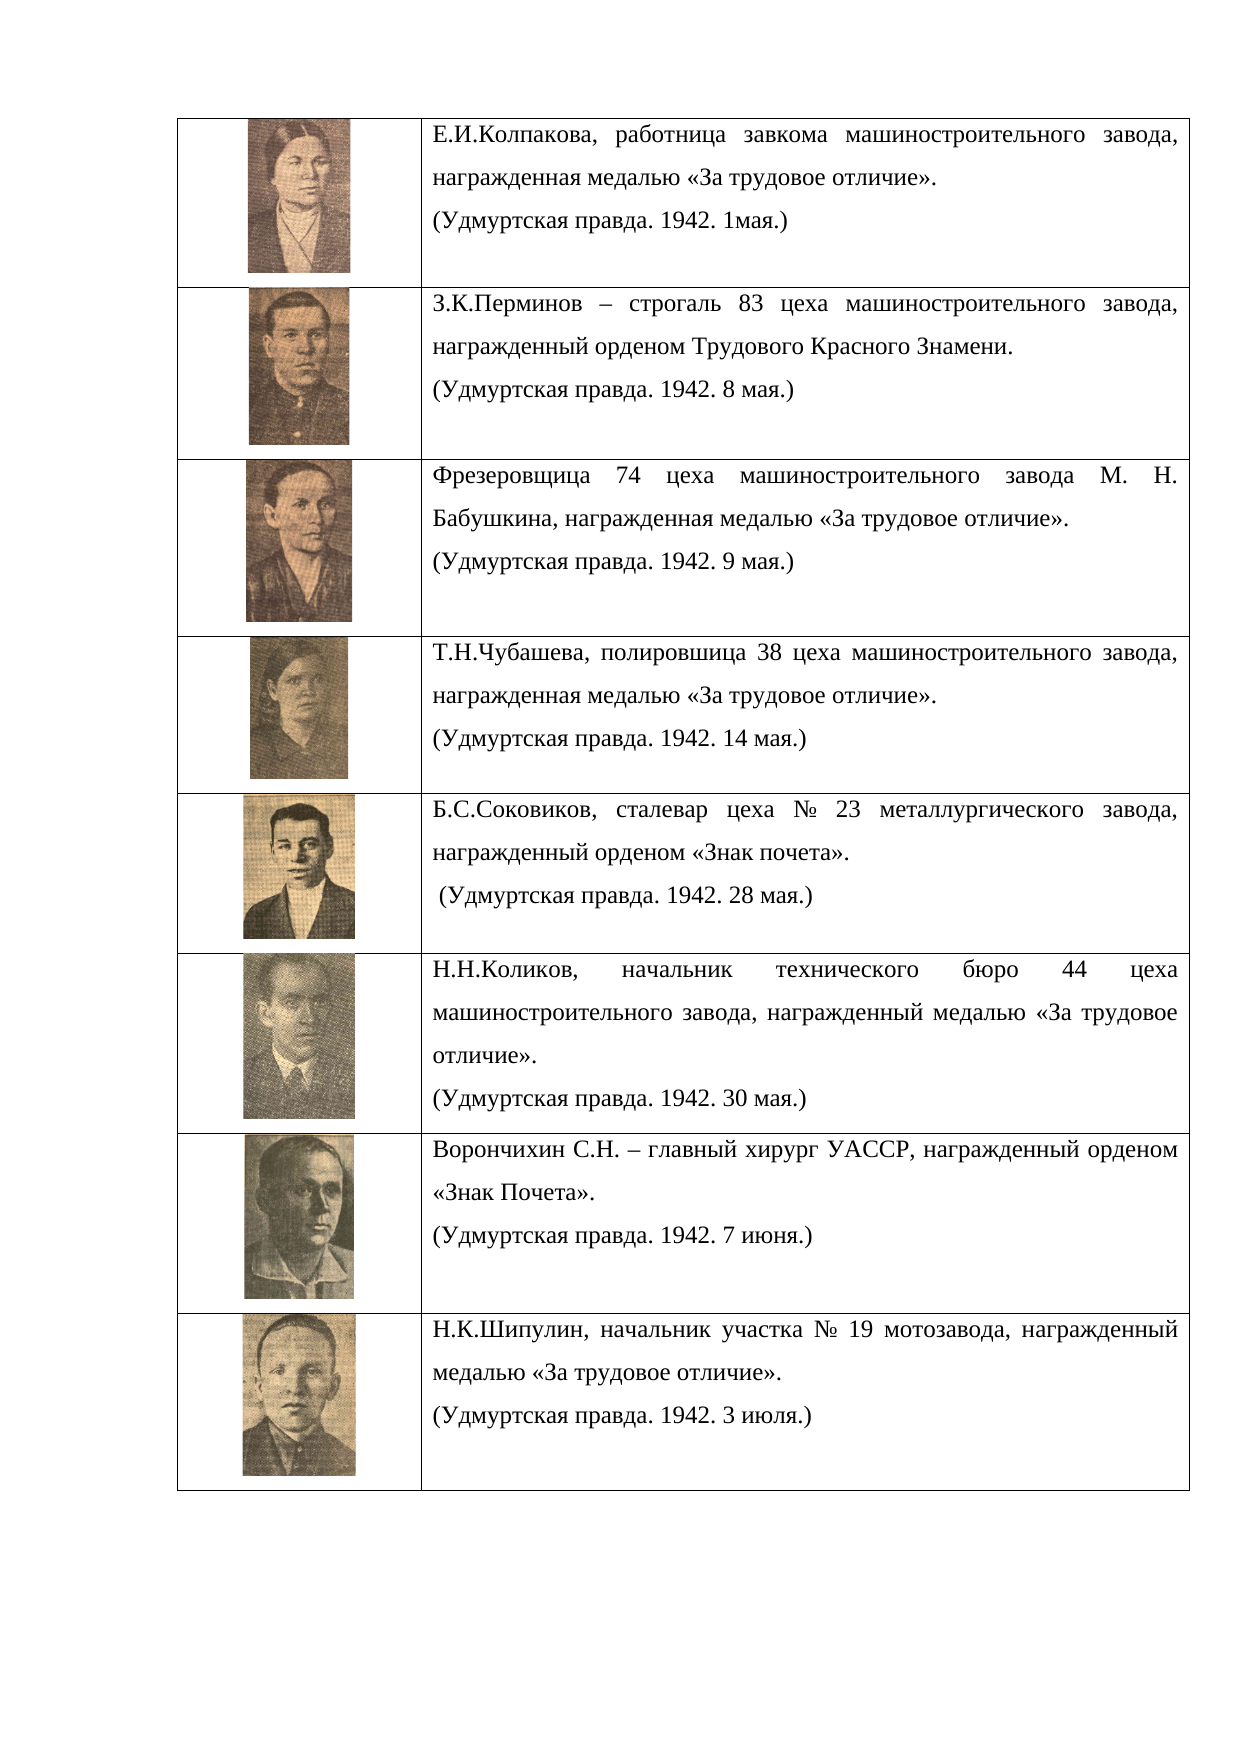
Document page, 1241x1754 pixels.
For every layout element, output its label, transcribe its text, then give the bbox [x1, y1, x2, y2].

table_cell З.К.Перминов – строгаль 83 цеха машиностроительного завода, награжденный орденом Трудового Красного Знамени. (Удмуртская правда. 1942. 8 мая.) [422, 288, 1189, 459]
table_cell [178, 1314, 421, 1490]
table_cell [178, 1134, 421, 1313]
table_cell Н.К.Шипулин, начальник участка № 19 мотозавода, награжденный медалью «За трудовое отличие». (Удмуртская правда. 1942. 3 июля.) [422, 1314, 1189, 1490]
table_cell Т.Н.Чубашева, полировшица 38 цеха машиностроительного завода, награжденная медалью «За трудовое отличие». (Удмуртская правда. 1942. 14 мая.) [422, 637, 1189, 793]
picture [250, 637, 349, 779]
table_cell [178, 637, 421, 793]
table_cell Б.С.Соковиков, сталевар цеха № 23 металлургического завода, награжденный орденом «Знак почета». (Удмуртская правда. 1942. 28 мая.) [422, 794, 1189, 953]
table_cell Ворончихин С.Н. – главный хирург УАССР, награжденный орденом «Знак Почета». (Удмуртская правда. 1942. 7 июня.) [422, 1134, 1189, 1313]
picture [242, 1314, 356, 1476]
picture [243, 794, 355, 939]
table_cell Фрезеровщица 74 цеха машиностроительного завода М. Н. Бабушкина, награжденная медалью «За трудовое отличие». (Удмуртская правда. 1942. 9 мая.) [422, 460, 1189, 636]
table_cell [178, 460, 421, 636]
table_cell [178, 954, 421, 1133]
picture [247, 119, 351, 273]
table_cell [178, 119, 421, 287]
table_cell Н.Н.Коликов, начальник технического бюро 44 цеха машиностроительного завода, награжденный медалью «За трудовое отличие». (Удмуртская правда. 1942. 30 мая.) [422, 954, 1189, 1133]
table_cell Е.И.Колпакова, работница завкома машиностроительного завода, награжденная медалью «За трудовое отличие». (Удмуртская правда. 1942. 1мая.) [422, 119, 1189, 287]
picture [248, 287, 350, 445]
table_cell [178, 288, 421, 459]
picture [246, 460, 353, 622]
table_cell [178, 794, 421, 953]
